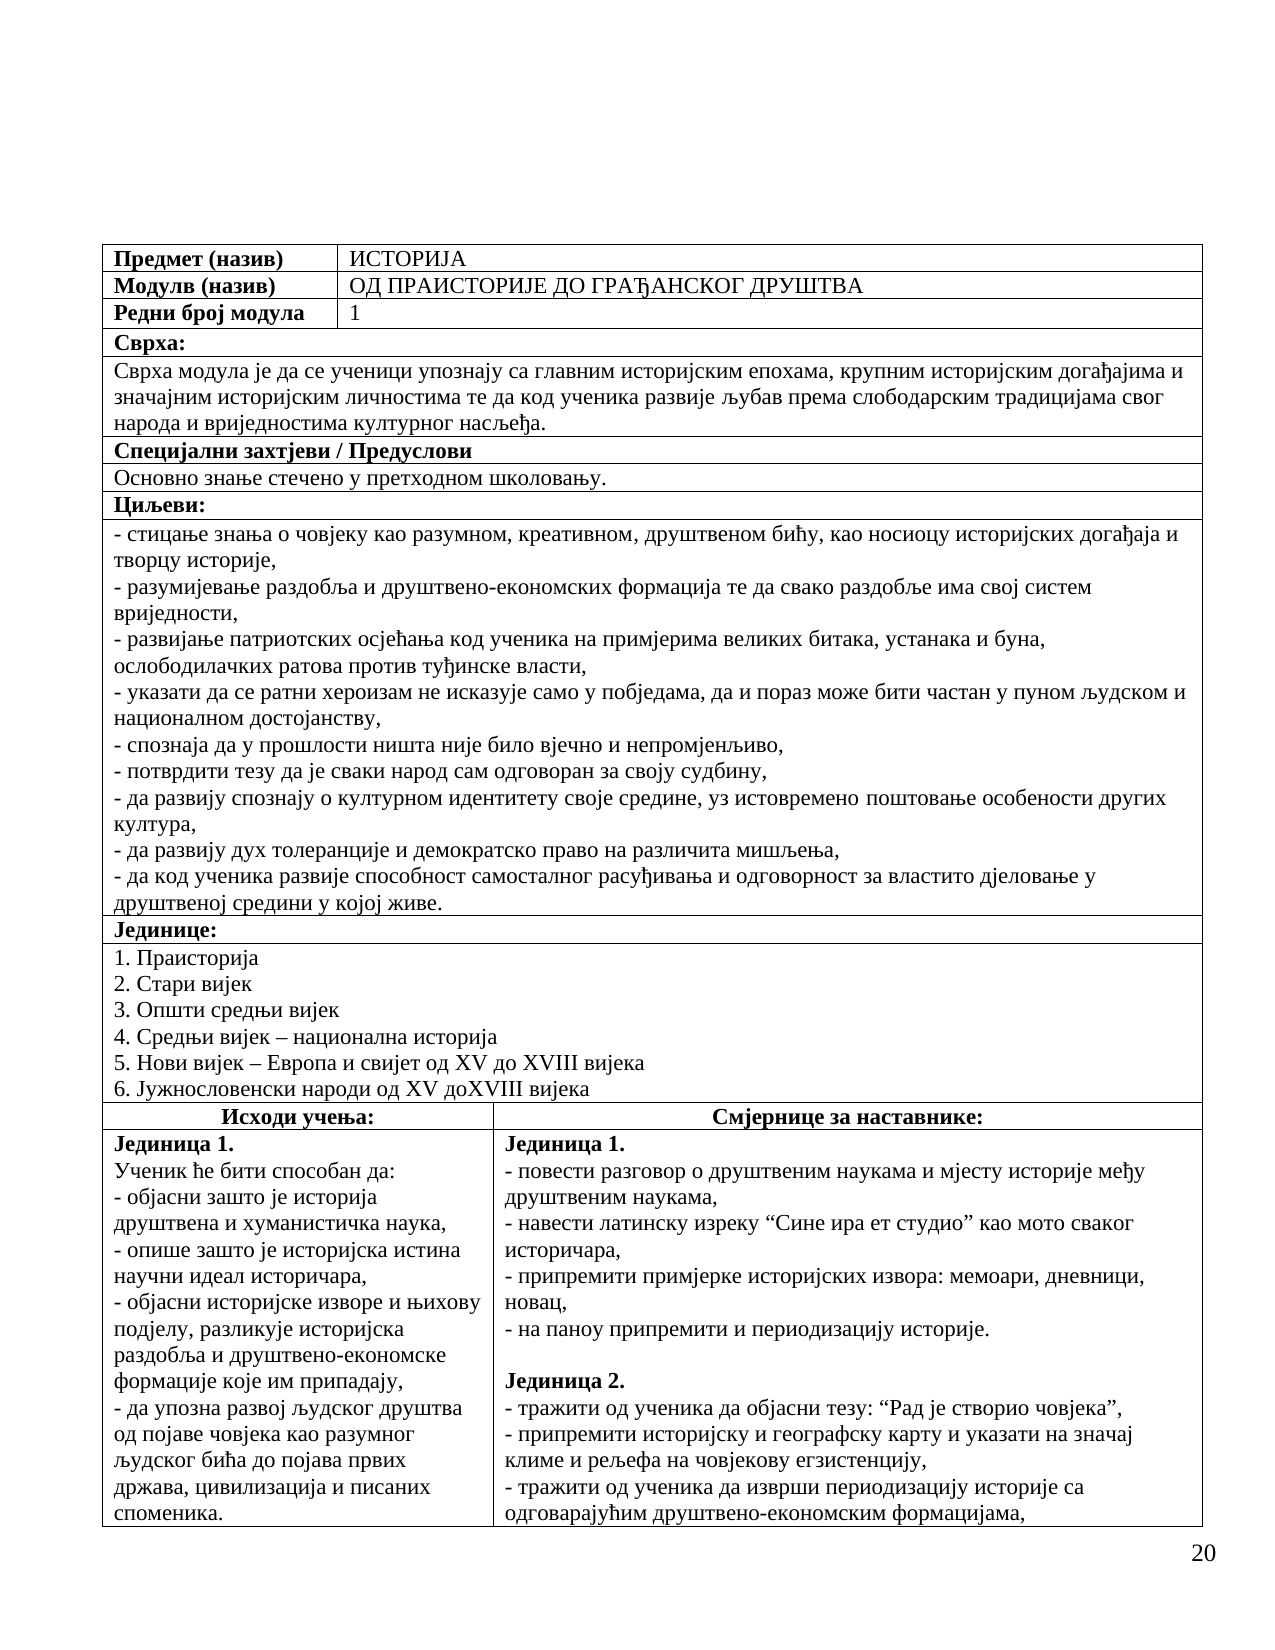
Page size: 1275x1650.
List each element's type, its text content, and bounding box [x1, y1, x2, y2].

table_cell 1. Праисторија 2. Стари вијек 3. Општи средњи вијек 4. Средњи вијек – национална историја 5. Нови вијек – Европа и свијет од XV до XVIII вијека 6. Јужнословенски народи од XV доXVIII вијека [103, 944, 1202, 1102]
table_cell Специјални захтјеви / Предуслови [103, 437, 1202, 463]
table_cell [103, 1130, 493, 1526]
table_cell Сврха модула је да се ученици упознају са главним историјским епохама, крупним историјским догађајима и значајним историјским личностима те да код ученика развије љубав према слободарским традицијама свог народа и вриједностима културног насљеђа. [103, 357, 1202, 436]
table_cell Циљеви: [103, 492, 1202, 519]
table_cell Смјернице за наставнике: [494, 1103, 1202, 1129]
table_cell Јединице: [103, 916, 1202, 943]
table_cell Исходи учења: [103, 1103, 493, 1129]
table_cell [494, 1130, 1202, 1526]
table_cell Основно знање стечено у претходном школовању. [103, 464, 1202, 491]
table_cell Редни број модула [103, 299, 337, 328]
table_header ИСТОРИЈА [338, 245, 1202, 271]
table_header Предмет (назив) [103, 245, 337, 271]
table_cell - стицање знања о човјеку као разумном, креативном, друштвеном бићу, као носиоцу историјских догађаја и творцу историје, - разумијевање раздобља и друштвено-економских формација те да свако раздобље има свој систем вриједности, - развијање патриотских осјећања код ученика на примјерима великих битака, устанака и буна, ослободилачких ратова против туђинске власти, - указати да се ратни хероизам не исказује само у побједама, да и пораз може бити частан у пуном људском и националном достојанству, - спознаја да у прошлости ништа није било вјечно и непромјенљиво, - потврдити тезу да је сваки народ сам одговоран за своју судбину, - да развију спознају о културном идентитету своје средине, уз истовремено поштовање особености других култура, - да развију дух толеранције и демократско право на различита мишљења, - да код ученика развије способност самосталног расуђивања и одговорност за властито дјеловање у друштвеној средини у којој живе. [103, 520, 1202, 915]
table_cell Модулв (назив) [103, 272, 337, 298]
table_cell Сврха: [103, 329, 1202, 356]
table_cell ОД ПРАИСТОРИЈЕ ДО ГРАЂАНСКОГ ДРУШТВА [338, 272, 1202, 298]
table_cell 1 [338, 299, 1202, 328]
